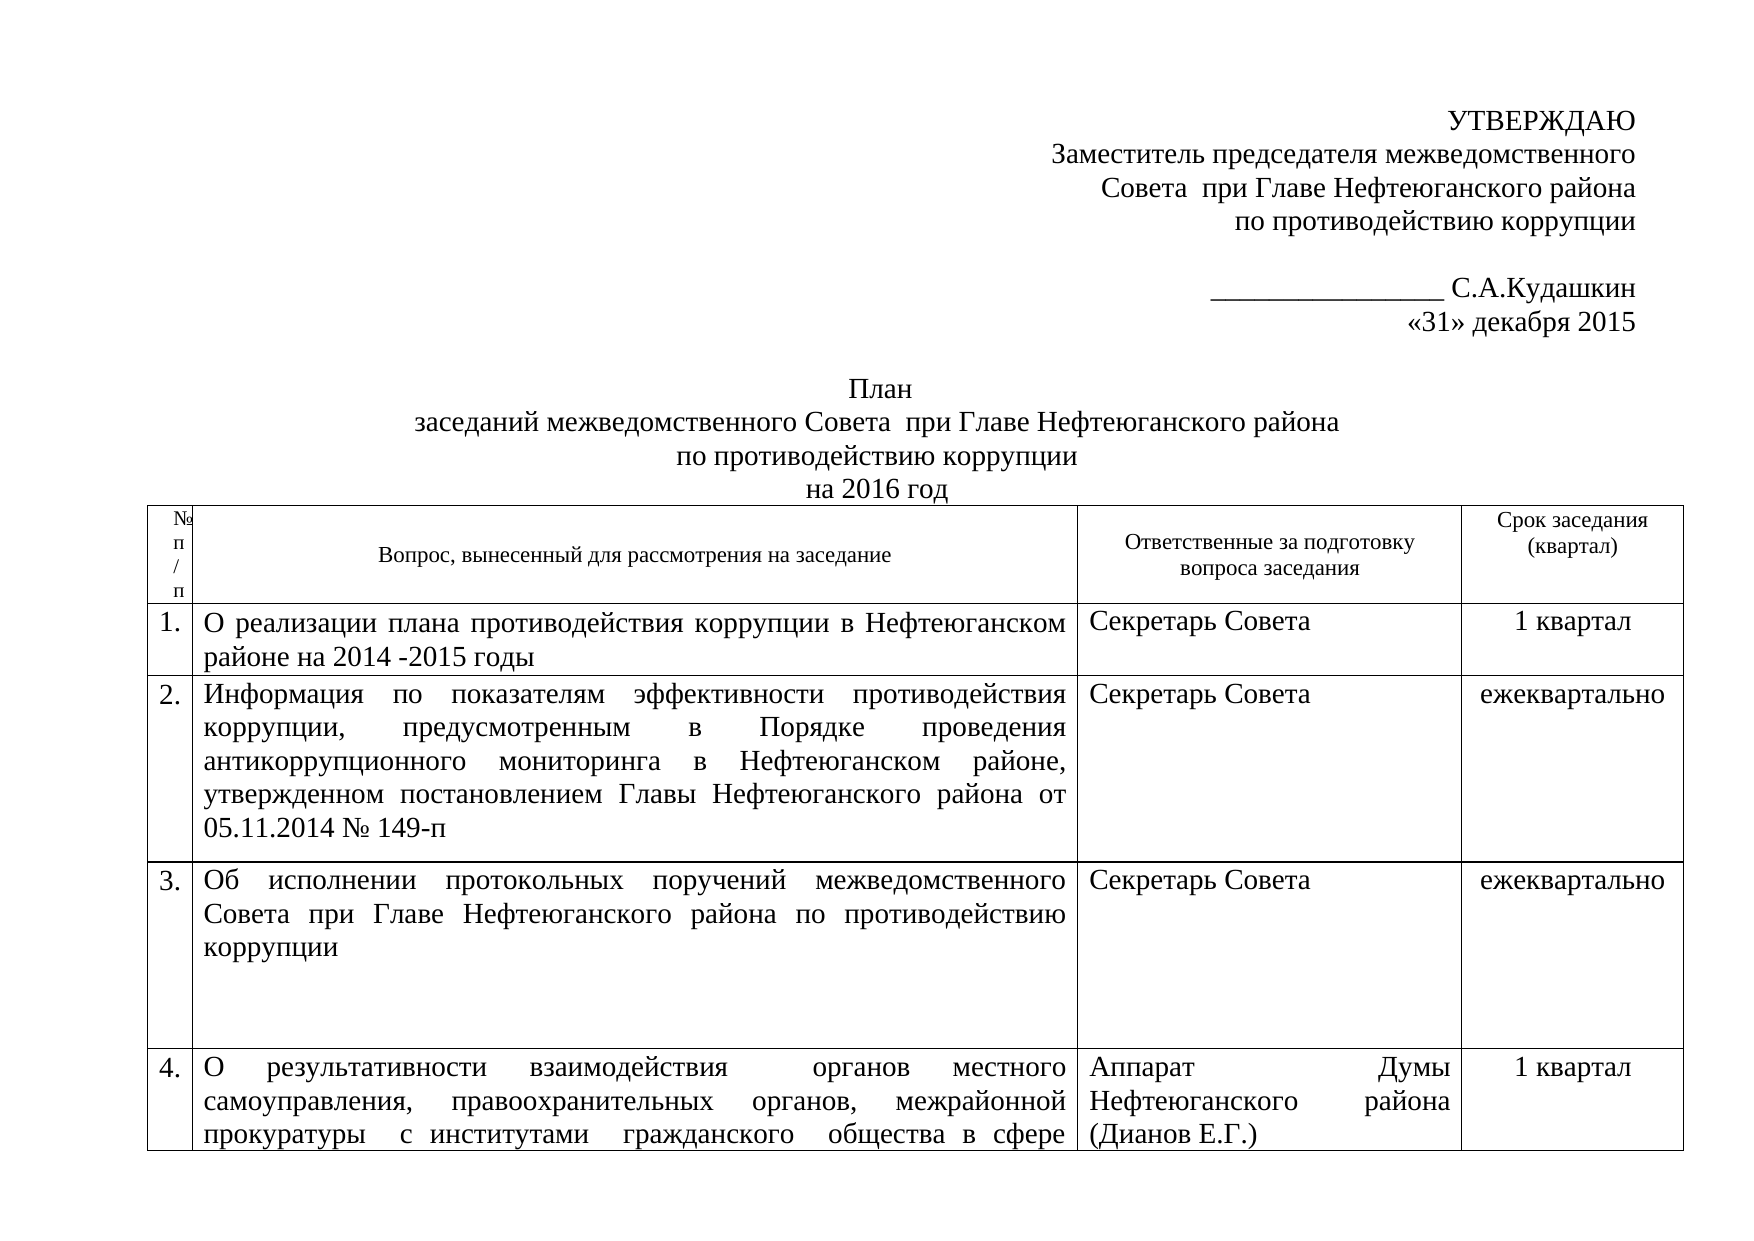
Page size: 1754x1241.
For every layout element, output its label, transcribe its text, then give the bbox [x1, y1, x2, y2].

text ________________ С.А.Кудашкин [118, 270, 1636, 304]
table_cell 1 квартал [1462, 1049, 1683, 1150]
table_cell [148, 676, 192, 861]
table_cell [148, 604, 192, 675]
text Заместитель председателя межведомственного [118, 136, 1636, 170]
table_cell О реализации плана противодействия коррупции в Нефтеюганском районе на 2014 -2015 годы [193, 604, 1077, 675]
table_header Срок заседания (квартал) [1462, 506, 1683, 602]
table_cell Информация по показателям эффективности противодействия коррупции, предусмотренным в Порядке проведения антикоррупционного мониторинга в Нефтеюганском районе, утвержденном постановлением Главы Нефтеюганского района от 05.11.2014 № 149-п [193, 676, 1077, 861]
table_cell ежеквартально [1462, 863, 1683, 1048]
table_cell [1078, 1049, 1461, 1150]
text План [118, 371, 1636, 404]
table_cell ежеквартально [1462, 676, 1683, 861]
text «31» декабря 2015 [118, 304, 1636, 337]
table_cell Об исполнении протокольных поручений межведомственного Совета при Главе Нефтеюганского района по противодействию коррупции [193, 863, 1077, 1048]
table_cell [148, 863, 192, 1048]
text по противодействию коррупции [118, 203, 1636, 237]
text по противодействию коррупции [118, 438, 1636, 472]
table_header Вопрос, вынесенный для рассмотрения на заседание [193, 506, 1077, 602]
table_cell 1 квартал [1462, 604, 1683, 675]
table_cell [148, 1049, 192, 1150]
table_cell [193, 1049, 1077, 1150]
table_header №п/п [148, 506, 192, 602]
text заседаний межведомственного Совета при Главе Нефтеюганского района [118, 404, 1636, 438]
table_header Ответственные за подготовку вопроса заседания [1078, 506, 1461, 602]
table_cell Секретарь Совета [1078, 676, 1461, 861]
table_cell Секретарь Совета [1078, 604, 1461, 675]
table_cell Секретарь Совета [1078, 863, 1461, 1048]
text на 2016 год [118, 472, 1636, 505]
text УТВЕРЖДАЮ [118, 103, 1636, 136]
text Совета при Главе Нефтеюганского района [118, 170, 1636, 203]
